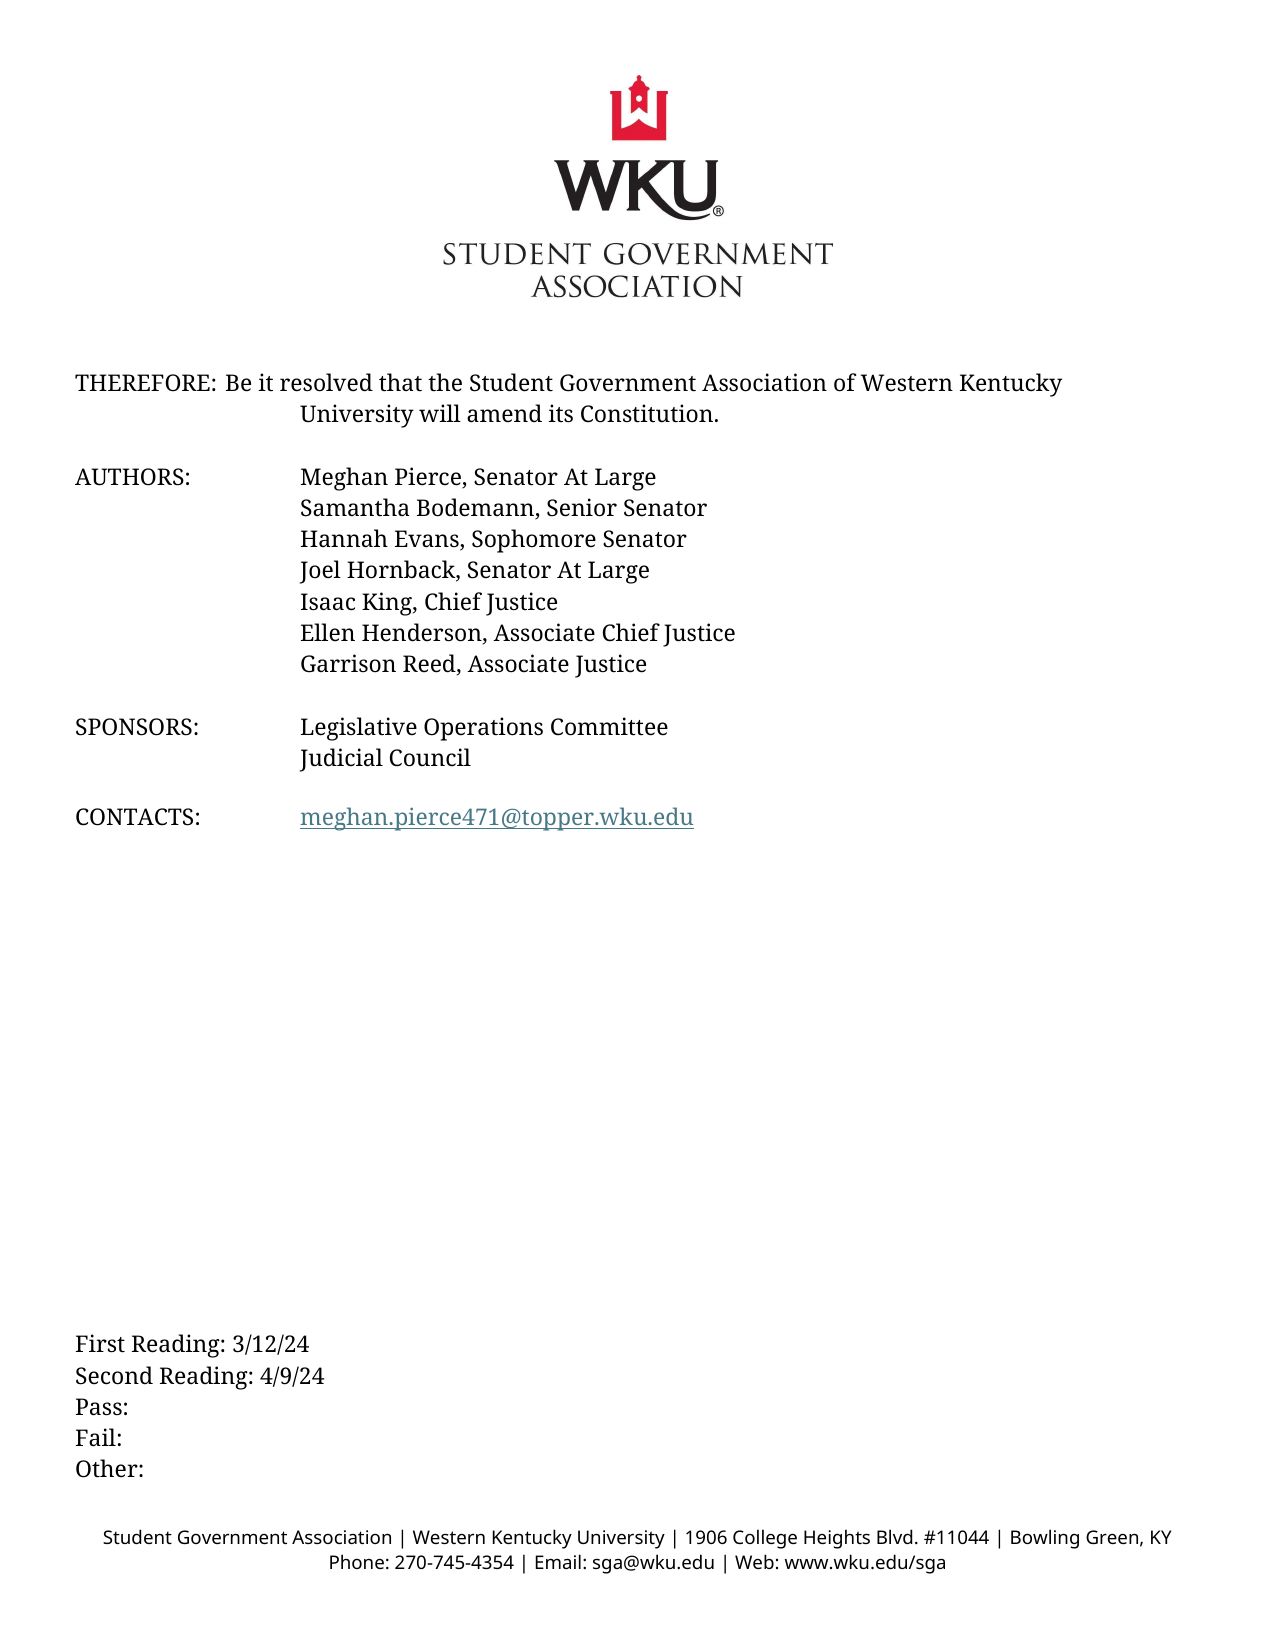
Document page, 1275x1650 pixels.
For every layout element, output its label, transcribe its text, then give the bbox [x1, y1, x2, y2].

text Hannah Evans, Sophomore Senator [75, 523, 1200, 554]
text Samantha Bodemann, Senior Senator [75, 492, 1200, 523]
text AUTHORS: Meghan Pierce, Senator At Large [75, 461, 1200, 492]
text CONTACTS: meghan.pierce471@topper.wku.edu [75, 801, 1200, 832]
text Pass: [75, 1391, 1200, 1422]
text Second Reading: 4/9/24 [75, 1359, 1200, 1391]
text Ellen Henderson, Associate Chief Justice [75, 617, 1200, 648]
picture [441, 75, 834, 305]
text Fail: [75, 1422, 1200, 1453]
text Joel Hornback, Senator At Large [75, 554, 1200, 586]
text SPONSORS: Legislative Operations Committee [75, 711, 1200, 742]
text Isaac King, Chief Justice [75, 586, 1200, 617]
text THEREFORE: Be it resolved that the Student Government Association of Western Kentucky [75, 367, 1200, 398]
text University will amend its Constitution. [225, 398, 1200, 429]
text Garrison Reed, Associate Justice [75, 648, 1200, 679]
text Other: [75, 1453, 1200, 1484]
text Judicial Council [75, 742, 1200, 773]
text First Reading: 3/12/24 [75, 1328, 1200, 1359]
